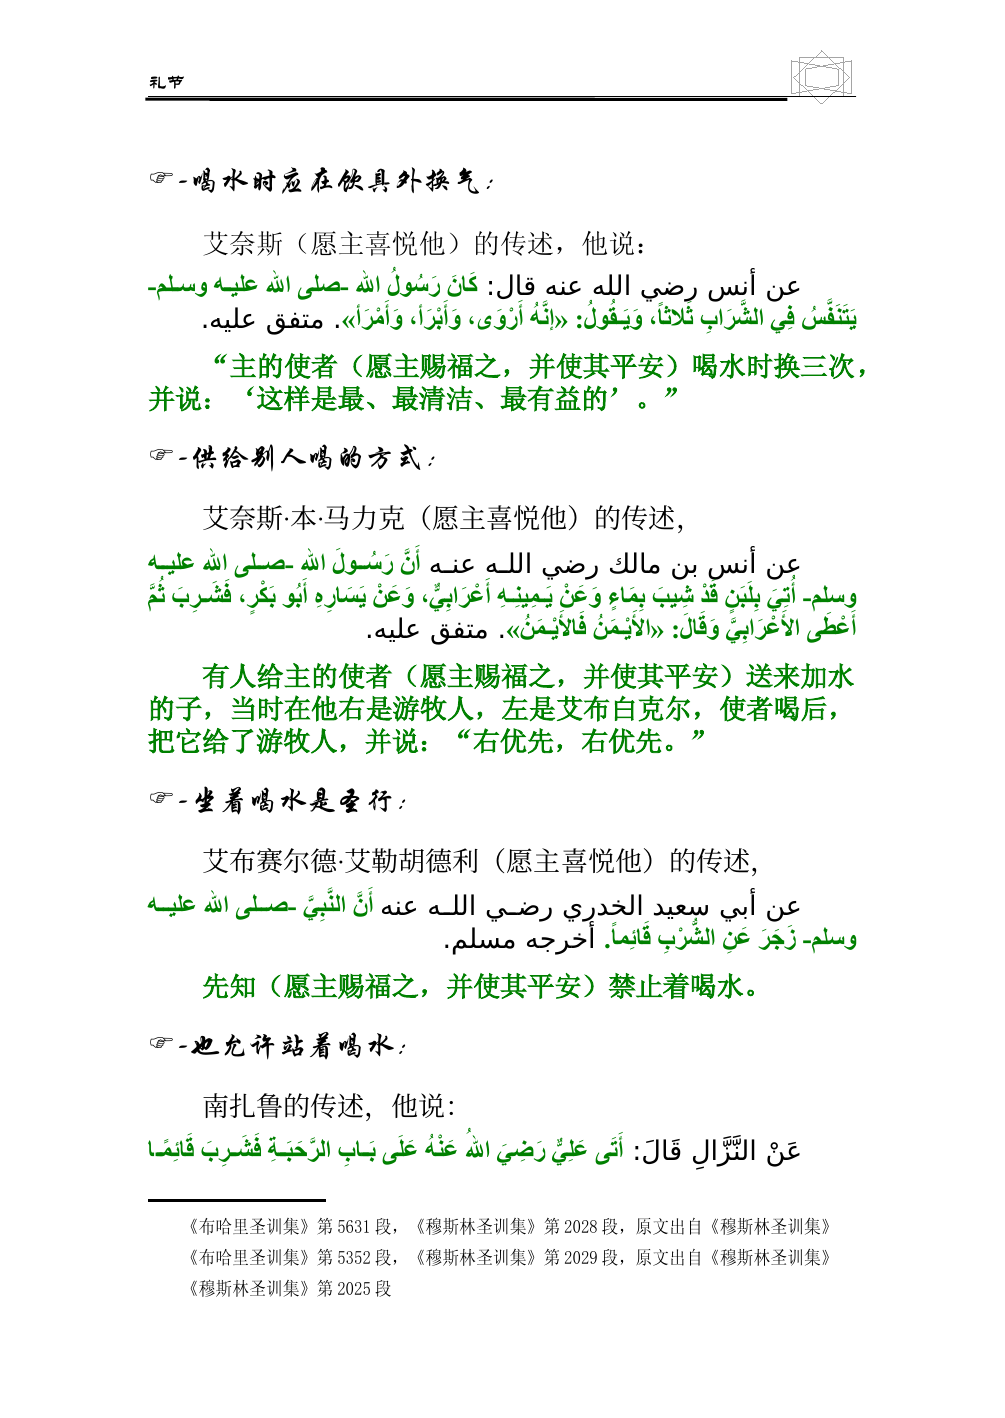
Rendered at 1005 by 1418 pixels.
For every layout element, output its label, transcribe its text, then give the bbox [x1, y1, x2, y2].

text 艾奈斯·本·马力克（愿主喜悦他）的传述， [148, 503, 856, 535]
text عن أبي سعيد الخدري رضي الله عنه أَنَّ النَّبِيَّ -صلى الله عليه وسلم- زَجَرَ عَنِ الشُّرْبِ قَائِماً. أخرجه مسلم. [148, 890, 856, 955]
text -喝水时应在饮具外换气： [148, 148, 856, 213]
text عن أنس بن مالك رضي الله عنه أَنَّ رَسُولَ الله -صلى الله عليه وسلم- أُتِيَ بِلَبَنٍ قَدْ شِيبَ بِمَاءٍ وَعَنْ يَـمِينِـهِ أَعْرَابِيٌّ، وَعَنْ يَسَارِهِ أَبُو بَكْرٍ، فَشَرِبَ ثُمَّ أَعْطَى الأَعْرَابِيَّ وَقَالَ: «الأَيْـمَنُ فَالأَيْـمَنُ». متفق عليه. [148, 548, 856, 645]
text عن أنس رضي الله عنه قال: كَانَ رَسُولُ الله -صلى الله عليه وسلم- يَتَنَفَّسُ فِي الشَّرَابِ ثَلاثاً، وَيَـقُولُ: «إنَّهُ أَرْوَى، وَأَبْرَأ، وَأَمْرَأ». متفق عليه. [148, 270, 856, 335]
text -也允许站着喝水： [148, 1013, 856, 1078]
text -供给别人喝的方式： [148, 425, 856, 490]
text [148, 1135, 856, 1168]
text 艾奈斯（愿主喜悦他）的传述，他说： [148, 225, 856, 258]
text 南扎鲁的传述，他说： [148, 1090, 856, 1123]
text -坐着喝水是圣行： [148, 768, 856, 833]
text 有人给主的使者（愿主赐福之，并使其平安）送来加水的奶子，当时在他右边是游牧人，左边是艾布白克尔，使者喝后，把它递给了游牧人，并说：“右边优先，右边优先。” [148, 658, 856, 755]
text “主的使者（愿主赐福之，并使其平安）喝水时换三次气，并且说：‘这样是最解渴、最清洁、最有益的’。” [148, 348, 856, 413]
text 先知（愿主赐福之，并使其平安）禁止站着喝水。 [148, 968, 856, 1000]
text 艾布赛尔德·艾勒胡德利（愿主喜悦他）的传述， [148, 845, 856, 878]
